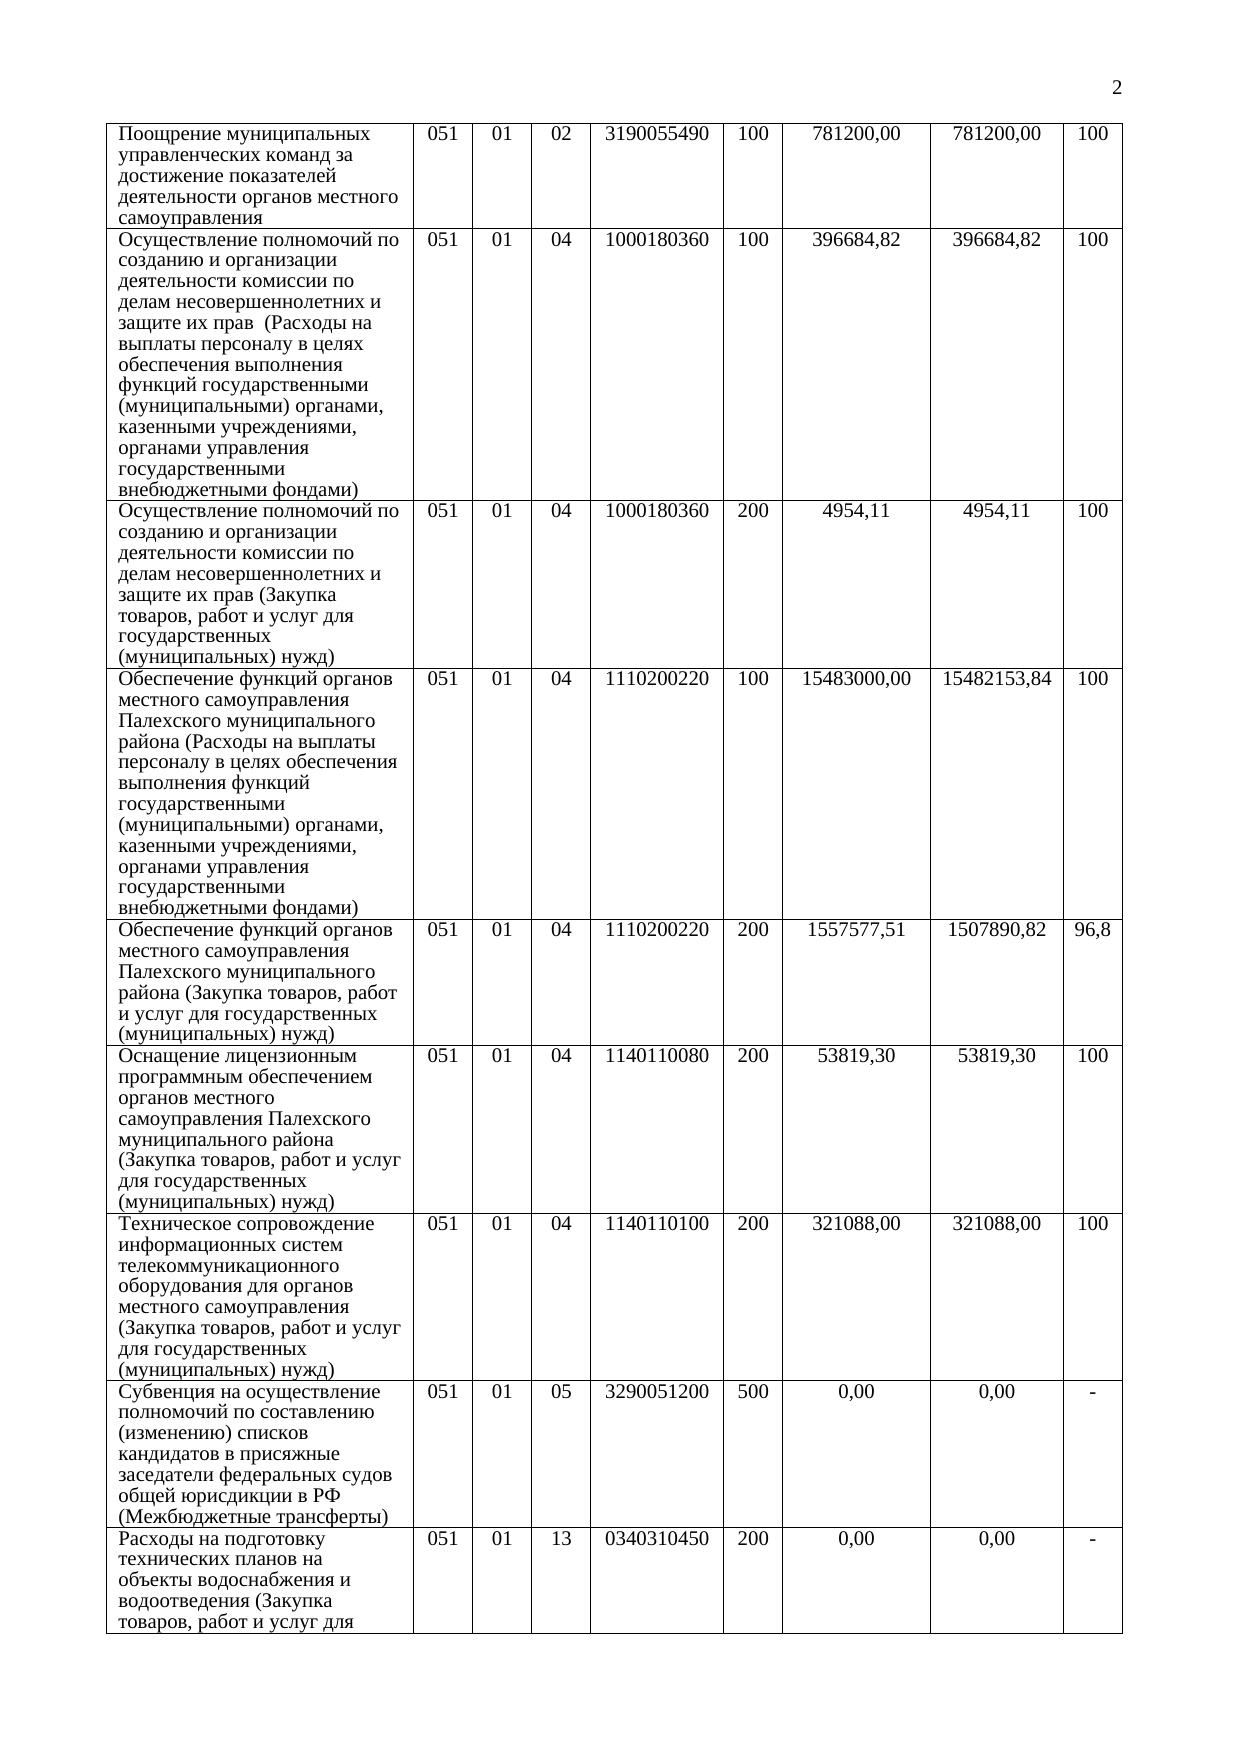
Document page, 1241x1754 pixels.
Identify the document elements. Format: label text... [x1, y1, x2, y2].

table_cell 100 [724, 669, 782, 919]
table_cell 1140110080 [591, 1046, 723, 1213]
table_cell 051 [414, 1528, 472, 1632]
table_cell 0,00 [931, 1528, 1063, 1632]
table_cell 200 [724, 501, 782, 668]
table_cell 01 [473, 1046, 531, 1213]
table_cell 05 [532, 1381, 590, 1527]
table_cell 100 [724, 229, 782, 500]
table_cell 3290051200 [591, 1381, 723, 1527]
table_cell 200 [724, 1214, 782, 1380]
table_cell 051 [414, 1046, 472, 1213]
table_cell 396684,82 [931, 229, 1063, 500]
table_cell 100 [724, 124, 782, 228]
table_cell 0,00 [931, 1381, 1063, 1527]
table_cell 3190055490 [591, 124, 723, 228]
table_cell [107, 1528, 413, 1632]
table_cell 1507890,82 [931, 920, 1063, 1045]
table_cell 01 [473, 501, 531, 668]
table_cell 100 [1064, 1046, 1122, 1213]
table_cell 0340310450 [591, 1528, 723, 1632]
table_cell 100 [1064, 669, 1122, 919]
table_cell Осуществление полномочий по созданию и организации деятельности комиссии по делам несовершеннолетних и защите их прав (Расходы на выплаты персоналу в целях обеспечения выполнения функций государственными (муниципальными) органами, казенными учреждениями, органами управления государственными внебюджетными фондами) [107, 229, 413, 500]
table_cell 04 [532, 1214, 590, 1380]
table_cell 53819,30 [931, 1046, 1063, 1213]
table_cell 02 [532, 124, 590, 228]
table_cell Поощрение муниципальных управленческих команд за достижение показателей деятельности органов местного самоуправления [107, 124, 413, 228]
table_cell 321088,00 [783, 1214, 930, 1380]
table_cell 04 [532, 669, 590, 919]
table_cell 15483000,00 [783, 669, 930, 919]
table_cell 04 [532, 229, 590, 500]
table_cell 500 [724, 1381, 782, 1527]
table_cell 1140110100 [591, 1214, 723, 1380]
table_cell 100 [1064, 124, 1122, 228]
table_cell 4954,11 [931, 501, 1063, 668]
table_cell Осуществление полномочий по созданию и организации деятельности комиссии по делам несовершеннолетних и защите их прав (Закупка товаров, работ и услуг для государственных (муниципальных) нужд) [107, 501, 413, 668]
table_cell 04 [532, 1046, 590, 1213]
table_cell 100 [1064, 1214, 1122, 1380]
table_cell 200 [724, 1528, 782, 1632]
table_cell 051 [414, 1381, 472, 1527]
table_cell Техническое сопровождение информационных систем телекоммуникационного оборудования для органов местного самоуправления (Закупка товаров, работ и услуг для государственных (муниципальных) нужд) [107, 1214, 413, 1380]
table_cell 04 [532, 501, 590, 668]
table_cell 200 [724, 920, 782, 1045]
table_cell 04 [532, 920, 590, 1045]
table_cell 53819,30 [783, 1046, 930, 1213]
table_cell - [1064, 1528, 1122, 1632]
table_cell 1557577,51 [783, 920, 930, 1045]
table_cell Субвенция на осуществление полномочий по составлению (изменению) списков кандидатов в присяжные заседатели федеральных судов общей юрисдикции в РФ (Межбюджетные трансферты) [107, 1381, 413, 1527]
table_cell 01 [473, 1528, 531, 1632]
table_cell 1000180360 [591, 501, 723, 668]
table_cell 051 [414, 229, 472, 500]
table_cell 15482153,84 [931, 669, 1063, 919]
table_cell 051 [414, 1214, 472, 1380]
table_cell Обеспечение функций органов местного самоуправления Палехского муниципального района (Расходы на выплаты персоналу в целях обеспечения выполнения функций государственными (муниципальными) органами, казенными учреждениями, органами управления государственными внебюджетными фондами) [107, 669, 413, 919]
table_cell 0,00 [783, 1528, 930, 1632]
table_cell 01 [473, 1381, 531, 1527]
table_cell 051 [414, 920, 472, 1045]
table_cell 1110200220 [591, 669, 723, 919]
table_cell - [1064, 1381, 1122, 1527]
table_cell 01 [473, 229, 531, 500]
table_cell 100 [1064, 501, 1122, 668]
table_cell 321088,00 [931, 1214, 1063, 1380]
table_cell 01 [473, 1214, 531, 1380]
table_cell Обеспечение функций органов местного самоуправления Палехского муниципального района (Закупка товаров, работ и услуг для государственных (муниципальных) нужд) [107, 920, 413, 1045]
table_cell 781200,00 [931, 124, 1063, 228]
table_cell 01 [473, 920, 531, 1045]
table_cell 13 [532, 1528, 590, 1632]
table_cell 051 [414, 501, 472, 668]
table_cell 051 [414, 124, 472, 228]
table_cell 01 [473, 124, 531, 228]
table_cell 01 [473, 669, 531, 919]
table_cell 0,00 [783, 1381, 930, 1527]
table_cell 200 [724, 1046, 782, 1213]
table_cell 4954,11 [783, 501, 930, 668]
table_cell 781200,00 [783, 124, 930, 228]
table_cell 1000180360 [591, 229, 723, 500]
table_cell 100 [1064, 229, 1122, 500]
table_cell 96,8 [1064, 920, 1122, 1045]
table_cell 396684,82 [783, 229, 930, 500]
table_cell 051 [414, 669, 472, 919]
table_cell Оснащение лицензионным программным обеспечением органов местного самоуправления Палехского муниципального района (Закупка товаров, работ и услуг для государственных (муниципальных) нужд) [107, 1046, 413, 1213]
table_cell 1110200220 [591, 920, 723, 1045]
